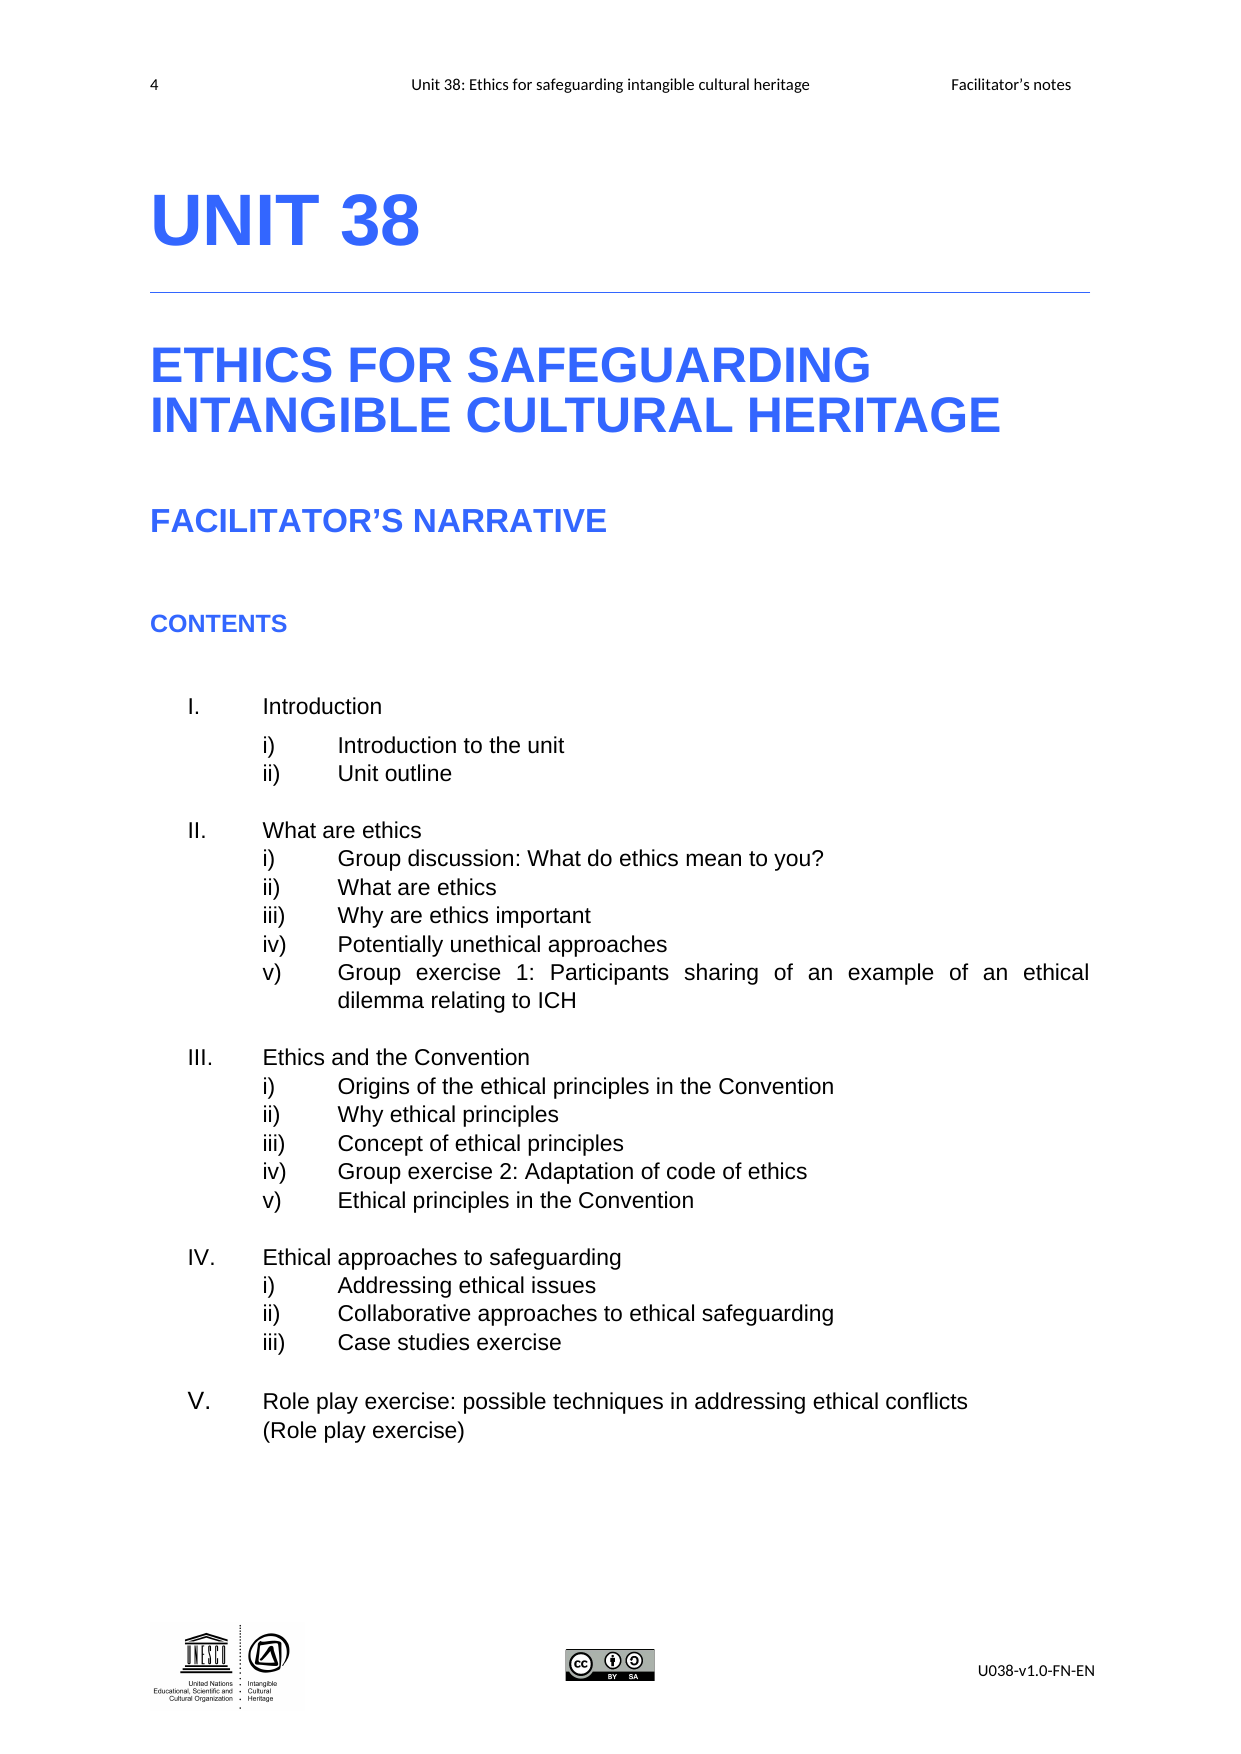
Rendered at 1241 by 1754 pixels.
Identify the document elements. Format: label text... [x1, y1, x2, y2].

text Facilitator’s narrative [150, 493, 1090, 543]
list Group exercise 2: Adaptation of code of ethics [262, 1158, 1090, 1184]
list Unit outline [262, 760, 1090, 786]
text Ethics for safeguarding intangible cultural heritage [150, 343, 1090, 443]
list Group exercise 1: Participants sharing of an example of an ethical dilemma relating to ICH [262, 959, 1090, 1014]
list What are ethics [262, 874, 1090, 900]
list Potentially unethical approaches [262, 931, 1090, 957]
picture [150, 1622, 305, 1711]
picture [565, 1649, 655, 1681]
list Why ethical principles [262, 1101, 1090, 1128]
text Unit 38 [150, 175, 1090, 292]
list Addressing ethical issues [262, 1272, 1090, 1298]
list Concept of ethical principles [262, 1130, 1090, 1156]
list Ethical approaches to safeguarding [187, 1243, 1090, 1270]
list Origins of the ethical principles in the Convention [262, 1073, 1090, 1099]
list Introduction to the unit [262, 732, 1090, 758]
list Why are ethics important [262, 902, 1090, 928]
text Contents [150, 593, 1090, 643]
list Collaborative approaches to ethical safeguarding [262, 1300, 1090, 1327]
list Role play exercise: possible techniques in addressing ethical conflicts [187, 1386, 1090, 1414]
list (Role play exercise) [262, 1417, 1090, 1443]
list What are ethics [187, 817, 1090, 843]
list Introduction [187, 693, 1090, 719]
list Ethics and the Convention [187, 1044, 1090, 1071]
list Ethical principles in the Convention [262, 1187, 1090, 1213]
list Group discussion: What do ethics mean to you? [262, 845, 1090, 872]
list Case studies exercise [262, 1329, 1090, 1355]
